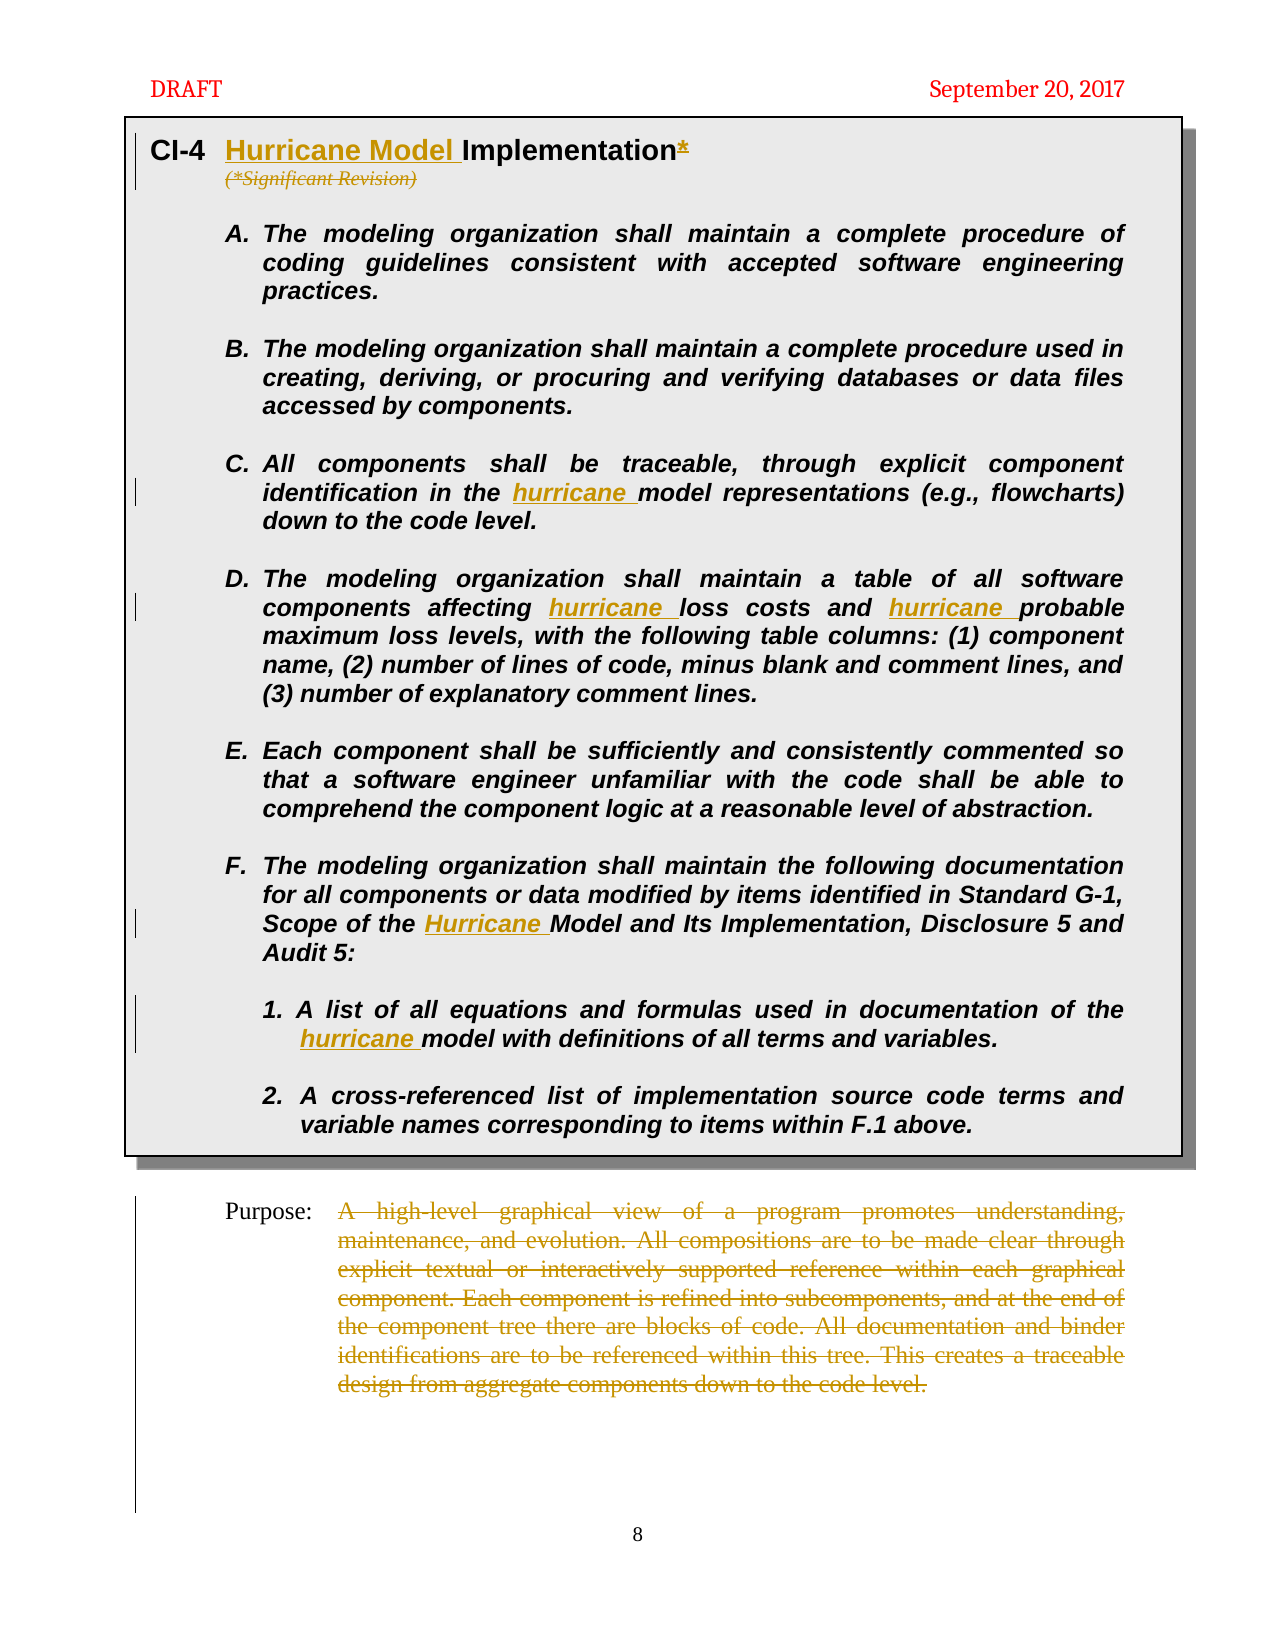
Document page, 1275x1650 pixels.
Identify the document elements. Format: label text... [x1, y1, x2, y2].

text B. The modeling organization shall maintain a complete procedure used in creating, deriving, or procuring and verifying databases or data files accessed by components. [225, 334, 1125, 420]
text F. The modeling organization shall maintain the following documentation for all components or data modified by items identified in Standard G-1, Scope of the Model and Its Implementation, Disclosure 5 and Audit 5: [225, 851, 1125, 966]
text D. The modeling organization shall maintain a table of all software components affecting loss costs and probable maximum loss levels, with the following table columns: (1) component name, (2) number of lines of code, minus blank and comment lines, and (3) number of explanatory comment lines. [225, 564, 1125, 708]
text 2. A cross-referenced list of implementation source code terms and variable names corresponding to items within F.1 above. [225, 1081, 1125, 1139]
text C. All components shall be traceable, through explicit component identification in the model representations (e.g., flowcharts) down to the code level. [225, 449, 1125, 535]
text CI-4 Implementation [150, 132, 1125, 166]
text 1. A list of all equations and formulas used in documentation of the model with definitions of all terms and variables. [225, 995, 1125, 1053]
text Purpose: [150, 1196, 1125, 1398]
text E. Each component shall be sufficiently and consistently commented so that a software engineer unfamiliar with the code shall be able to comprehend the component logic at a reasonable level of abstraction. [225, 736, 1125, 823]
text A. The modeling organization shall maintain a complete procedure of coding guidelines consistent with accepted software engineering practices. [225, 219, 1125, 305]
